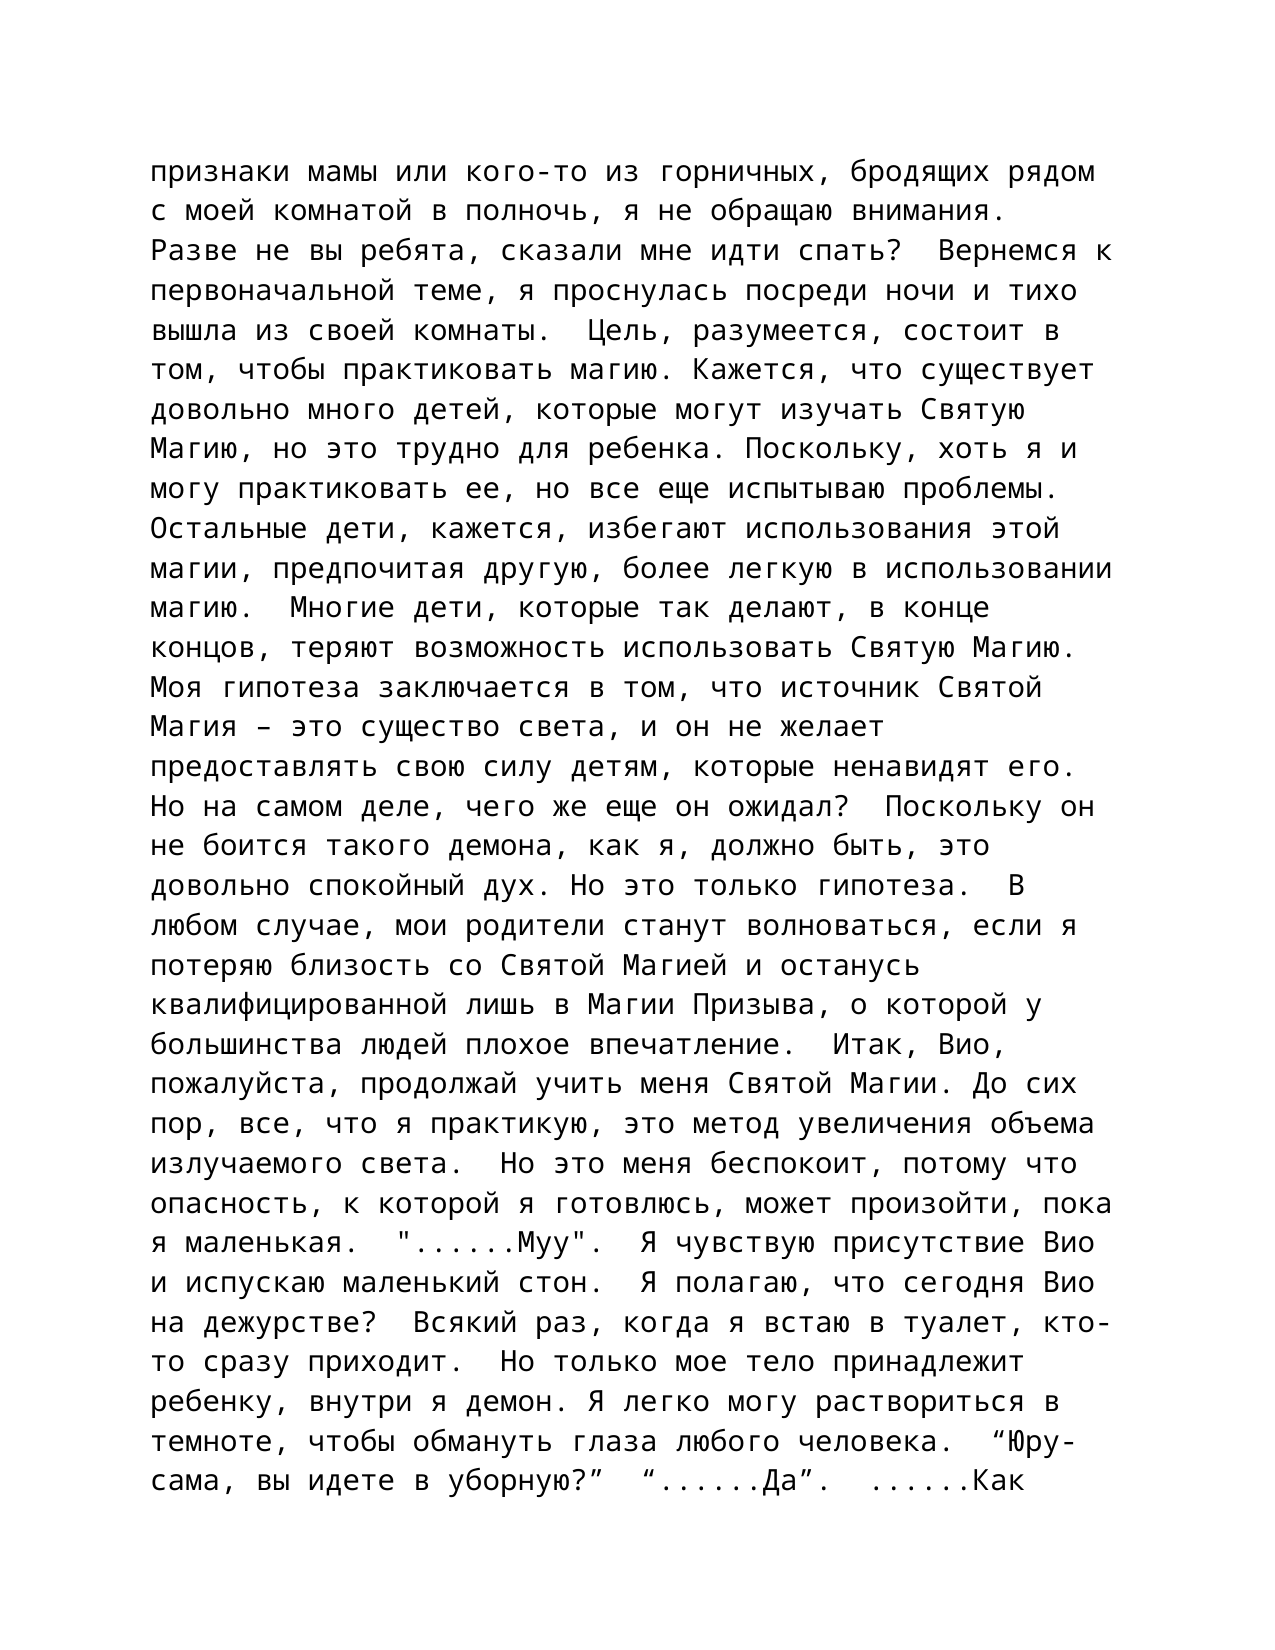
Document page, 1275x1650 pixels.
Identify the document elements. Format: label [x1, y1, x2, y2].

text [150, 150, 1125, 1499]
